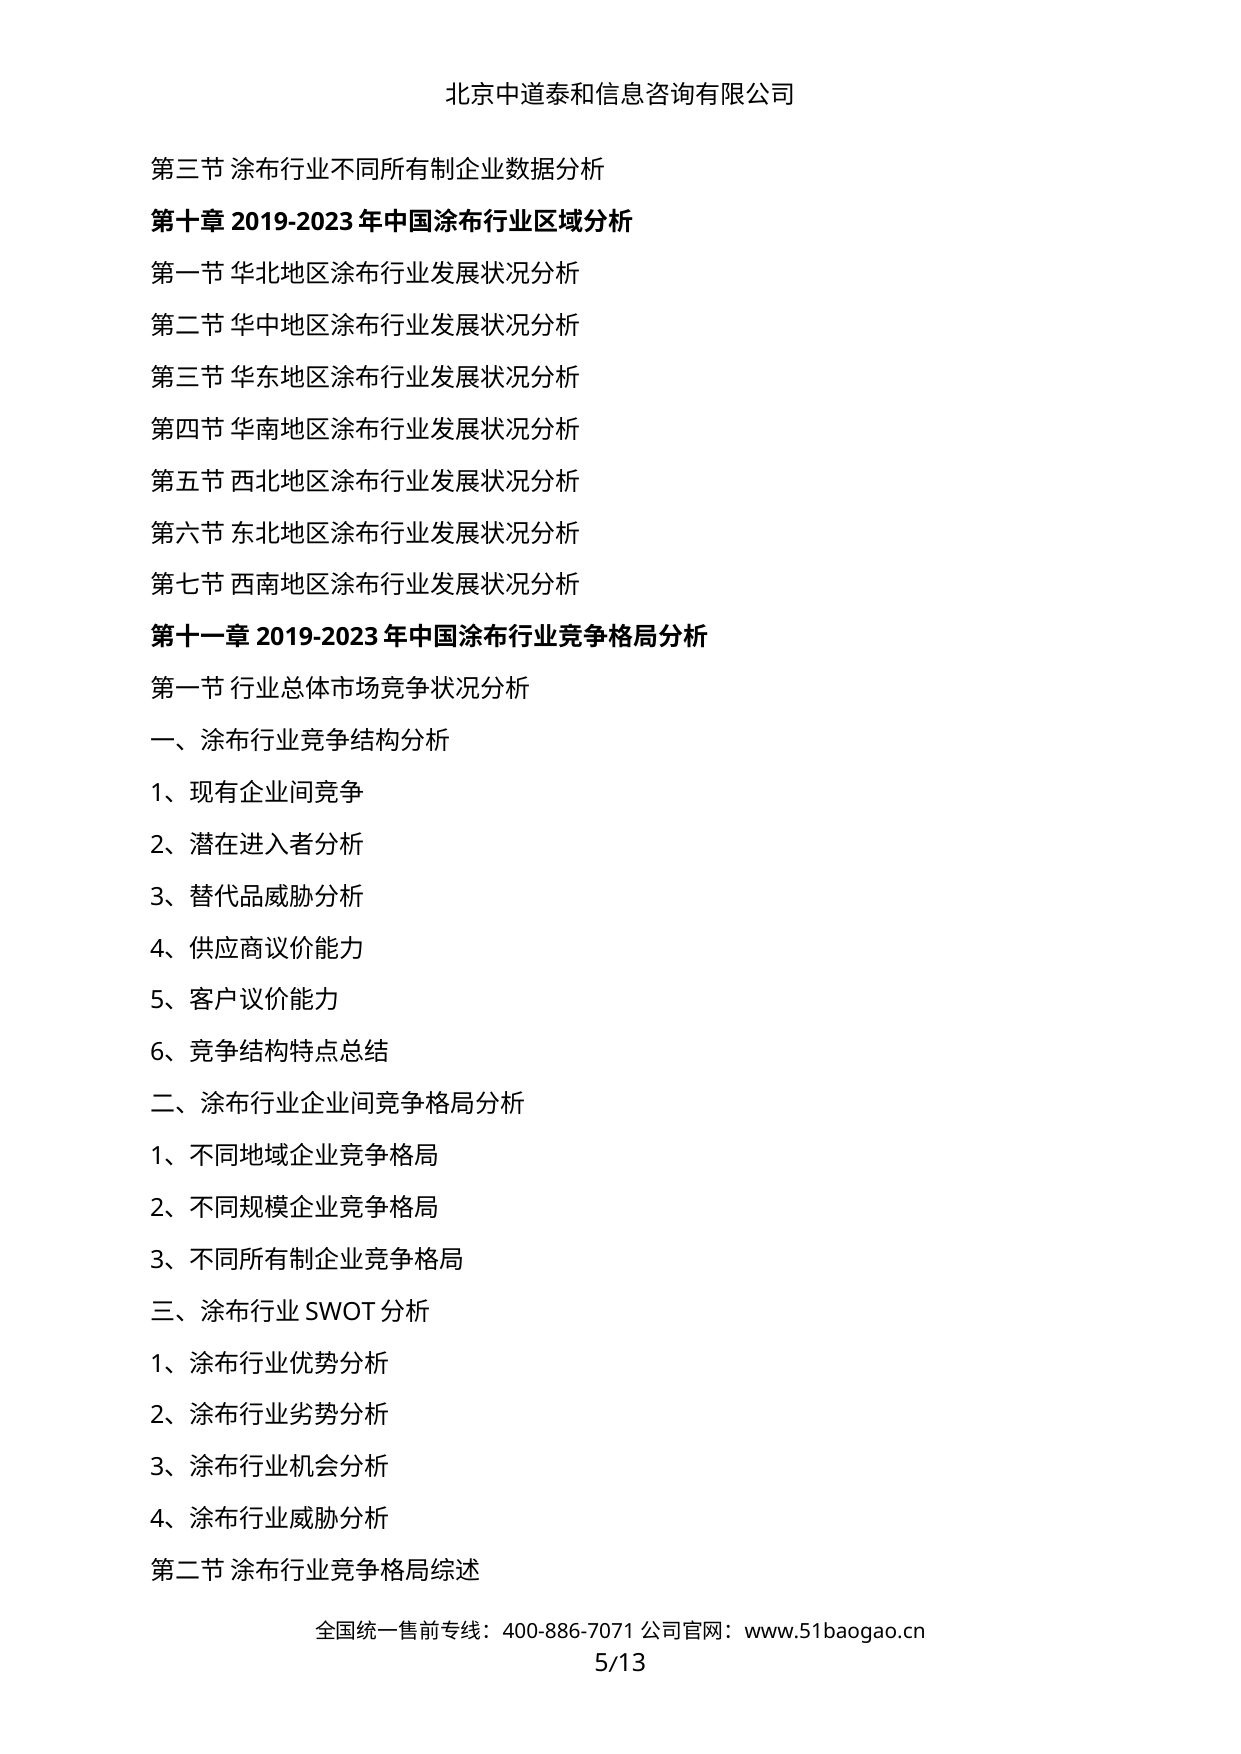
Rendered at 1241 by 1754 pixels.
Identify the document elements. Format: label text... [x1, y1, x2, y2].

text 三、涂布行业SWOT分析 [150, 1291, 1090, 1327]
text 3、不同所有制企业竞争格局 [150, 1239, 1090, 1276]
text 第二节 涂布行业竞争格局综述 [150, 1551, 1090, 1587]
text 2、不同规模企业竞争格局 [150, 1187, 1090, 1224]
text 第十章 2019-2023年中国涂布行业区域分析 [150, 202, 1090, 238]
text 第二节 华中地区涂布行业发展状况分析 [150, 306, 1090, 342]
text 1、涂布行业优势分析 [150, 1343, 1090, 1379]
text 3、替代品威胁分析 [150, 876, 1090, 912]
text 2、潜在进入者分析 [150, 824, 1090, 861]
text 第五节 西北地区涂布行业发展状况分析 [150, 461, 1090, 497]
text 一、涂布行业竞争结构分析 [150, 721, 1090, 757]
text 第一节 行业总体市场竞争状况分析 [150, 669, 1090, 705]
text 4、涂布行业威胁分析 [150, 1499, 1090, 1535]
text 3、涂布行业机会分析 [150, 1447, 1090, 1483]
text 第四节 华南地区涂布行业发展状况分析 [150, 409, 1090, 446]
text 1、现有企业间竞争 [150, 772, 1090, 809]
text 第一节 华北地区涂布行业发展状况分析 [150, 254, 1090, 290]
text 第十一章 2019-2023年中国涂布行业竞争格局分析 [150, 617, 1090, 653]
text 第七节 西南地区涂布行业发展状况分析 [150, 565, 1090, 601]
text 4、供应商议价能力 [150, 928, 1090, 964]
text 第六节 东北地区涂布行业发展状况分析 [150, 513, 1090, 549]
text 6、竞争结构特点总结 [150, 1032, 1090, 1068]
text 第三节 华东地区涂布行业发展状况分析 [150, 357, 1090, 394]
text 2、涂布行业劣势分析 [150, 1395, 1090, 1431]
text 第三节 涂布行业不同所有制企业数据分析 [150, 150, 1090, 186]
text 5、客户议价能力 [150, 980, 1090, 1016]
text 1、不同地域企业竞争格局 [150, 1136, 1090, 1172]
text 二、涂布行业企业间竞争格局分析 [150, 1084, 1090, 1120]
